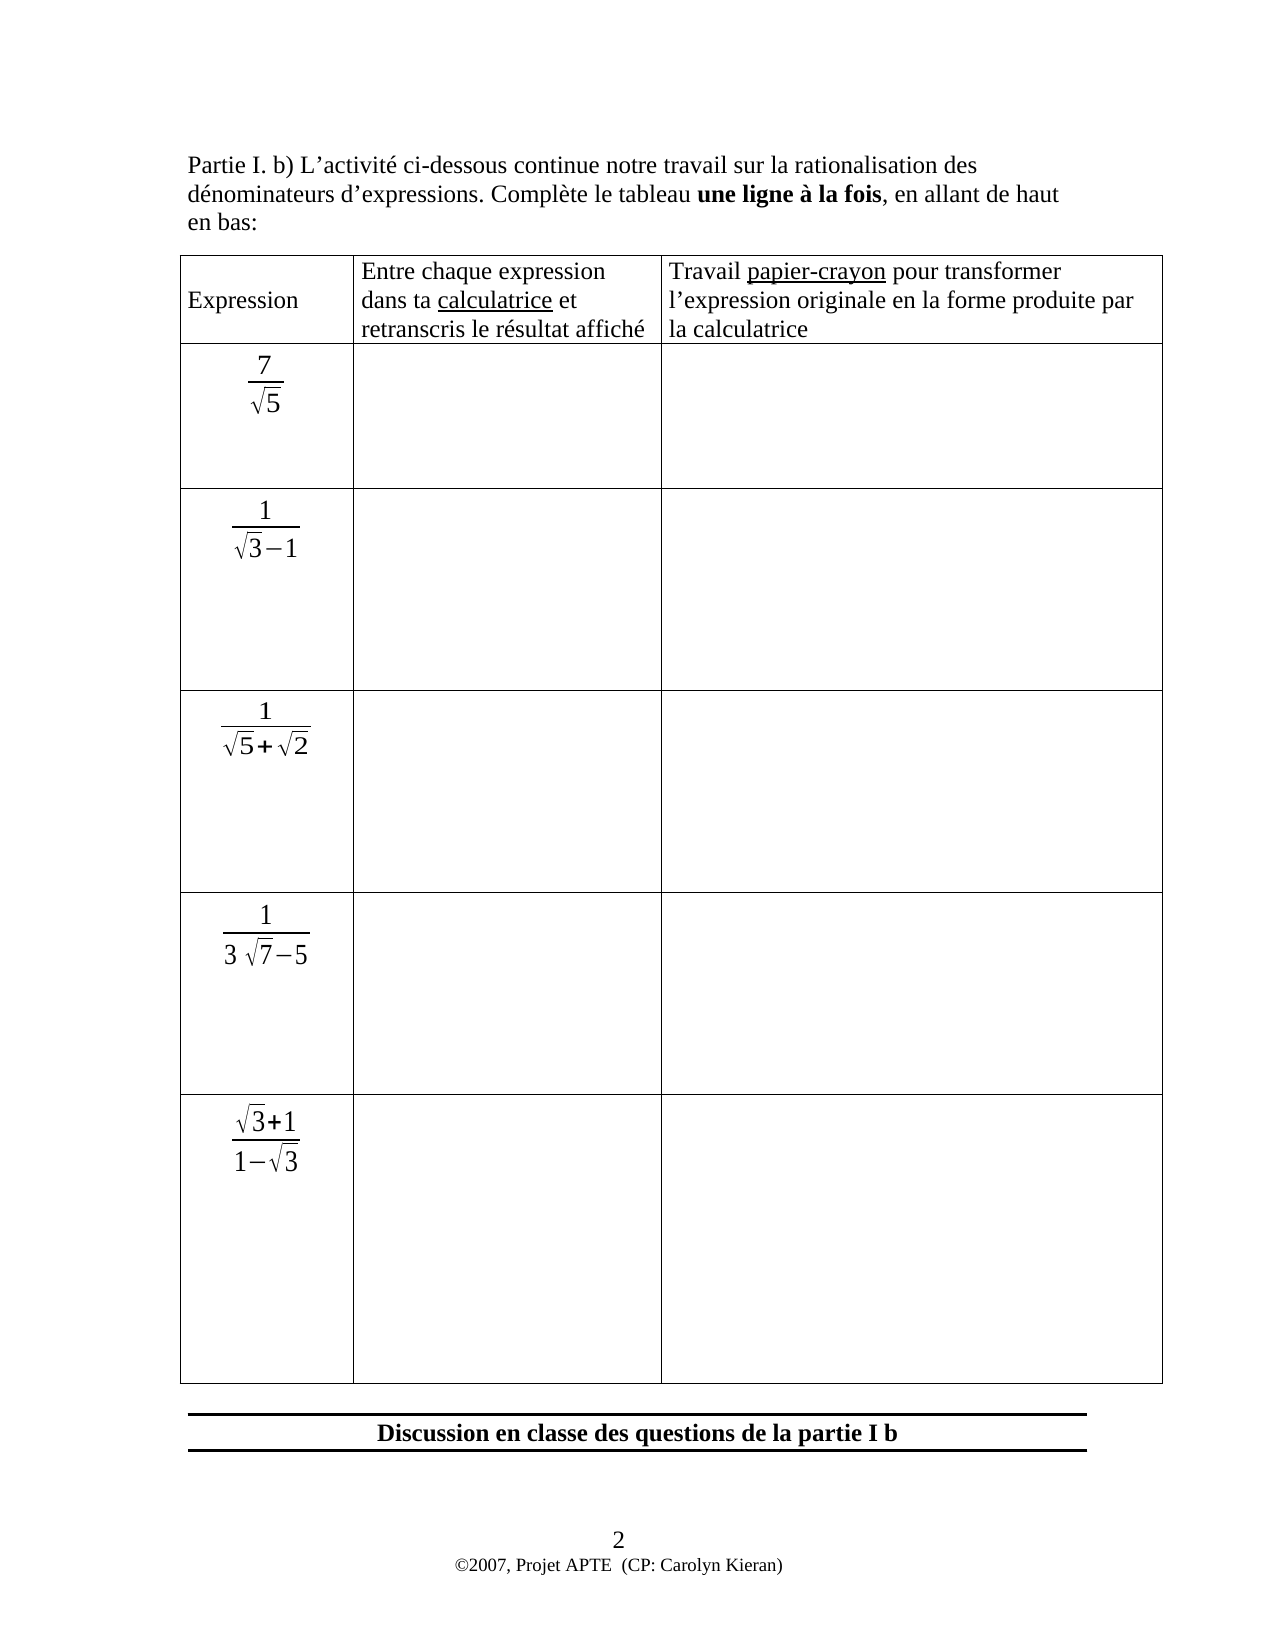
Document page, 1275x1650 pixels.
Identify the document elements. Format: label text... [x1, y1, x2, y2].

table_cell [354, 1095, 661, 1383]
table_cell [354, 691, 661, 892]
table_header Entre chaque expression dans ta calculatrice et retranscris le résultat affiché [354, 256, 661, 343]
table_cell [181, 893, 353, 1094]
text Discussion en classe des questions de la partie I b [187, 1414, 1087, 1452]
table_cell [662, 1095, 1162, 1383]
table_cell [662, 489, 1162, 690]
table_cell [181, 691, 353, 892]
table_cell [354, 893, 661, 1094]
table_cell [181, 1095, 353, 1383]
table_cell [181, 489, 353, 690]
table_cell [662, 893, 1162, 1094]
table_header Travail papier-crayon pour transformer l’expression originale en la forme produite par la calculatrice [662, 256, 1162, 343]
table_header Expression [181, 256, 353, 343]
table_cell [181, 344, 353, 487]
table_cell [354, 344, 661, 487]
table_cell [354, 489, 661, 690]
text Partie I. b) L’activité ci-dessous continue notre travail sur la rationalisation des dénominateurs d’expressions. Complète le tableau une ligne à la fois, en allant de haut en bas: [187, 150, 1087, 236]
table_cell [662, 344, 1162, 487]
table_cell [662, 691, 1162, 892]
